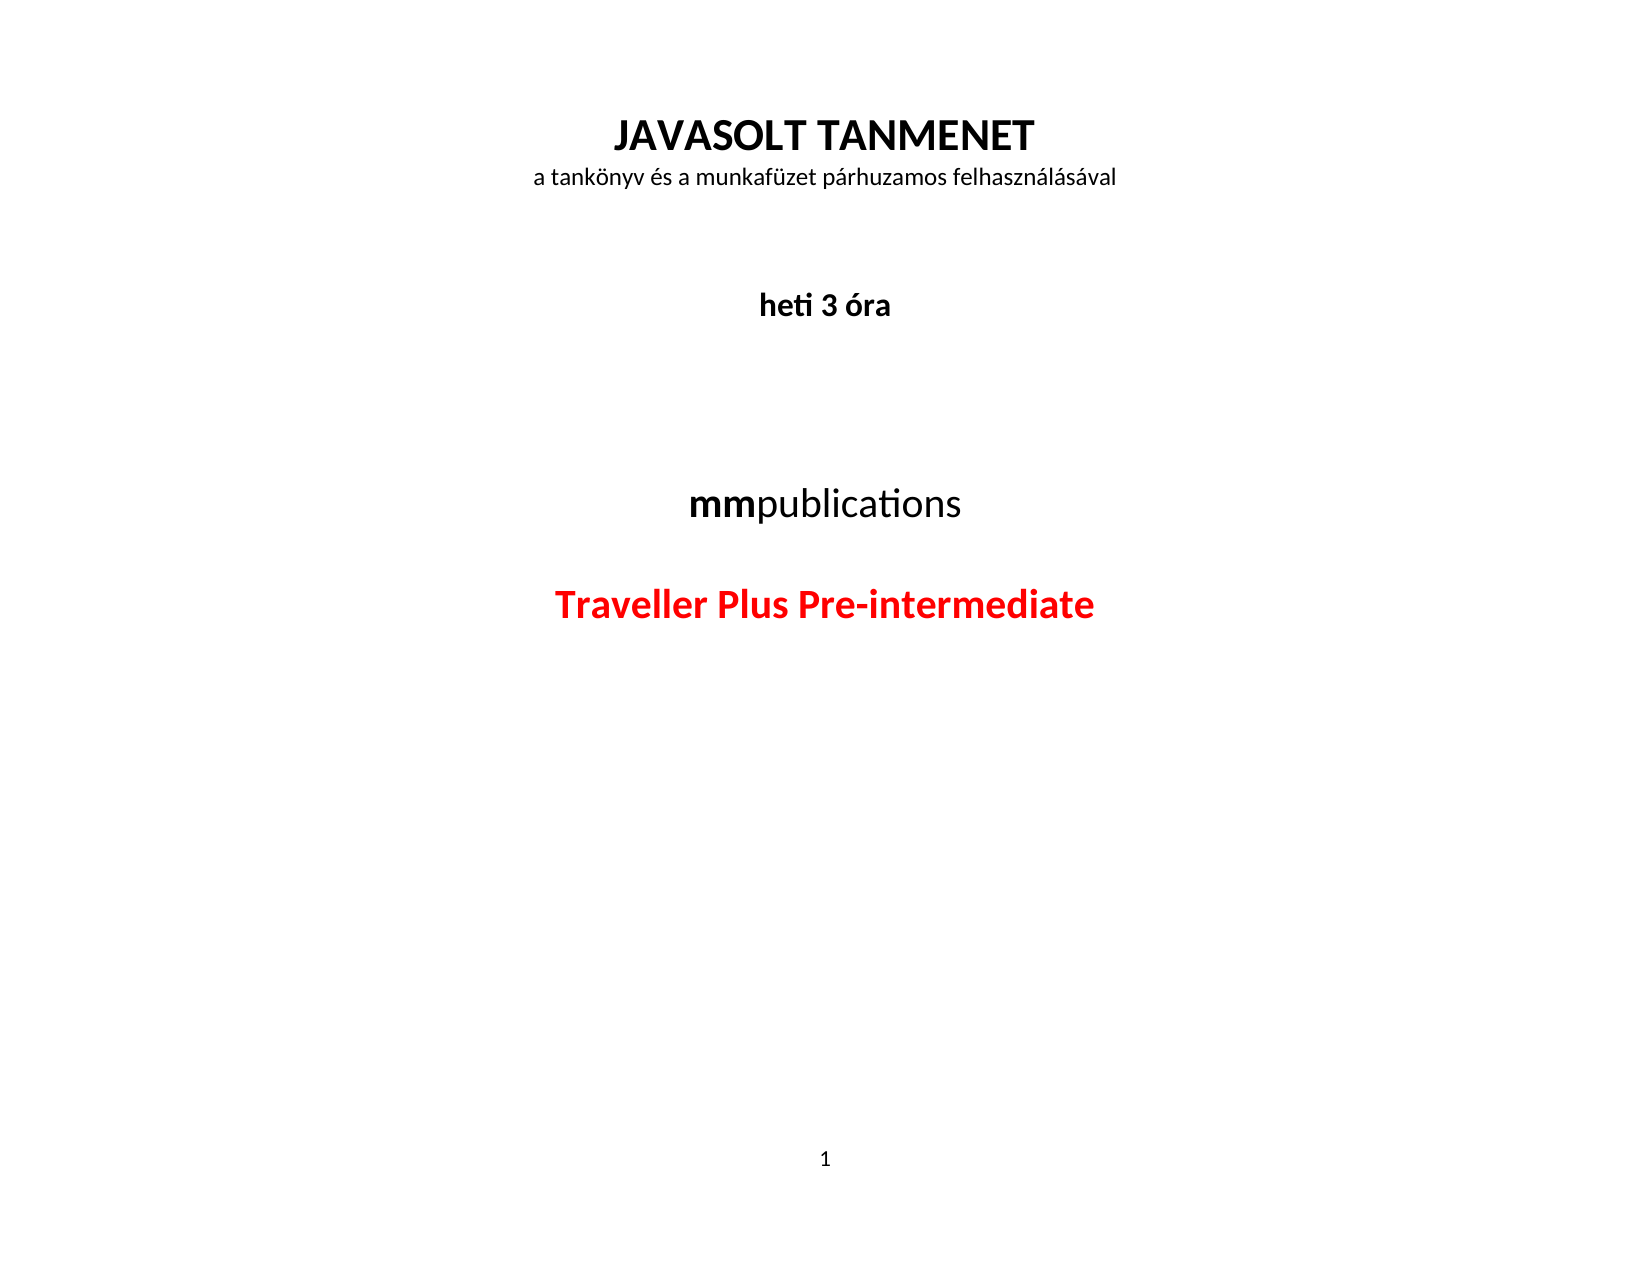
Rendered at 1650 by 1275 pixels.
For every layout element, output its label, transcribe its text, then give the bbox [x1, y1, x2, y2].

text heti 3 óra [75, 283, 1575, 324]
text mmpublications [75, 477, 1575, 528]
text JAVASOLT TANMENET [75, 106, 1575, 161]
text Traveller Plus Pre-intermediate [75, 578, 1575, 629]
text a tankönyv és a munkafüzet párhuzamos felhasználásával [75, 161, 1575, 192]
